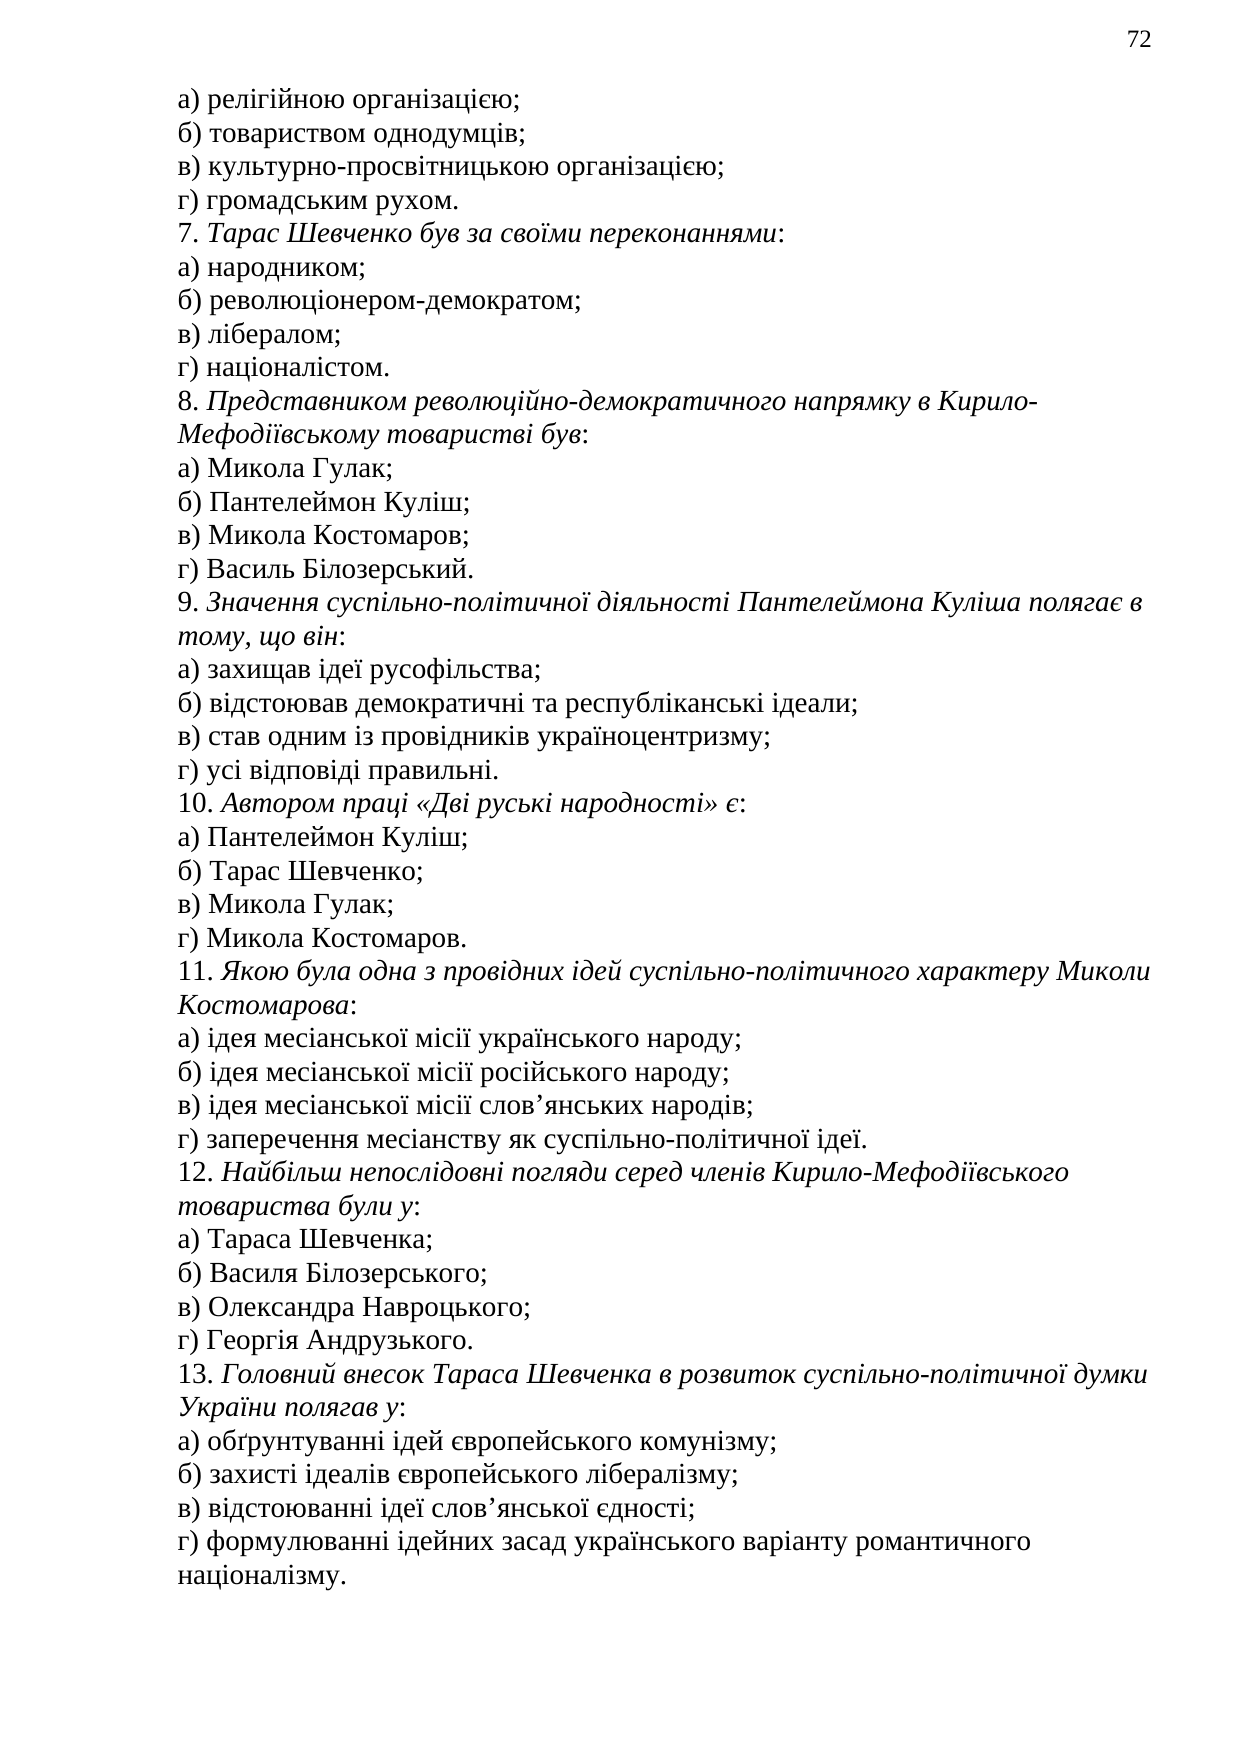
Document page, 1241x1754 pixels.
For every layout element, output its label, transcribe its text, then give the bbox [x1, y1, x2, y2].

text г) Георгія Андрузького. [177, 1322, 1152, 1356]
text в) Микола Костомаров; [177, 517, 1152, 551]
text г) усі відповіді правильні. [177, 752, 1152, 786]
text б) Пантелеймон Куліш; [177, 484, 1152, 517]
text а) Микола Гулак; [177, 450, 1152, 484]
text в) став одним із провідників україноцентризму; [177, 718, 1152, 752]
text а) обґрунтуванні ідей європейського комунізму; [177, 1423, 1152, 1456]
text г) Василь Білозерський. [177, 551, 1152, 584]
text а) ідея месіанської місії українського народу; [177, 1020, 1152, 1054]
text г) громадським рухом. [177, 182, 1152, 215]
text 10. Автором праці «Дві руські народності» є: [177, 786, 1152, 819]
text 13. Головний внесок Тараса Шевченка в розвиток суспільно-політичної думки України полягав у: [177, 1356, 1152, 1423]
text г) націоналістом. [177, 349, 1152, 383]
text а) Пантелеймон Куліш; [177, 819, 1152, 853]
text г) заперечення месіанству як суспільно-політичної ідеї. [177, 1121, 1152, 1154]
text б) Тарас Шевченко; [177, 853, 1152, 886]
text 8. Представником революційно-демократичного напрямку в Кирило-Мефодіївському товаристві був: [177, 383, 1152, 450]
text 11. Якою була одна з провідних ідей суспільно-політичного характеру Миколи Костомарова: [177, 953, 1152, 1020]
text 7. Тарас Шевченко був за своїми переконаннями: [177, 215, 1152, 249]
text а) народником; [177, 249, 1152, 282]
text в) культурно-просвітницькою організацією; [177, 148, 1152, 182]
text б) революціонером-демократом; [177, 282, 1152, 316]
text а) Тараса Шевченка; [177, 1222, 1152, 1255]
text б) захисті ідеалів європейського лібералізму; [177, 1456, 1152, 1490]
text в) Микола Гулак; [177, 886, 1152, 920]
text в) лібералом; [177, 316, 1152, 349]
text 9. Значення суспільно-політичної діяльності Пантелеймона Куліша полягає в тому, що він: [177, 584, 1152, 651]
text в) ідея месіанської місії слов’янських народів; [177, 1087, 1152, 1121]
text б) товариством однодумців; [177, 115, 1152, 148]
text б) Василя Білозерського; [177, 1255, 1152, 1289]
text 12. Найбільш непослідовні погляди серед членів Кирило-Мефодіївського товариства були у: [177, 1154, 1152, 1222]
text в) відстоюванні ідеї слов’янської єдності; [177, 1490, 1152, 1523]
text г) формулюванні ідейних засад українського варіанту романтичного націоналізму. [177, 1523, 1152, 1591]
text а) захищав ідеї русофільства; [177, 651, 1152, 685]
text а) релігійною організацією; [177, 81, 1152, 115]
text в) Олександра Навроцького; [177, 1289, 1152, 1322]
text б) ідея месіанської місії російського народу; [177, 1054, 1152, 1087]
text г) Микола Костомаров. [177, 920, 1152, 953]
text б) відстоював демократичні та республіканські ідеали; [177, 685, 1152, 718]
